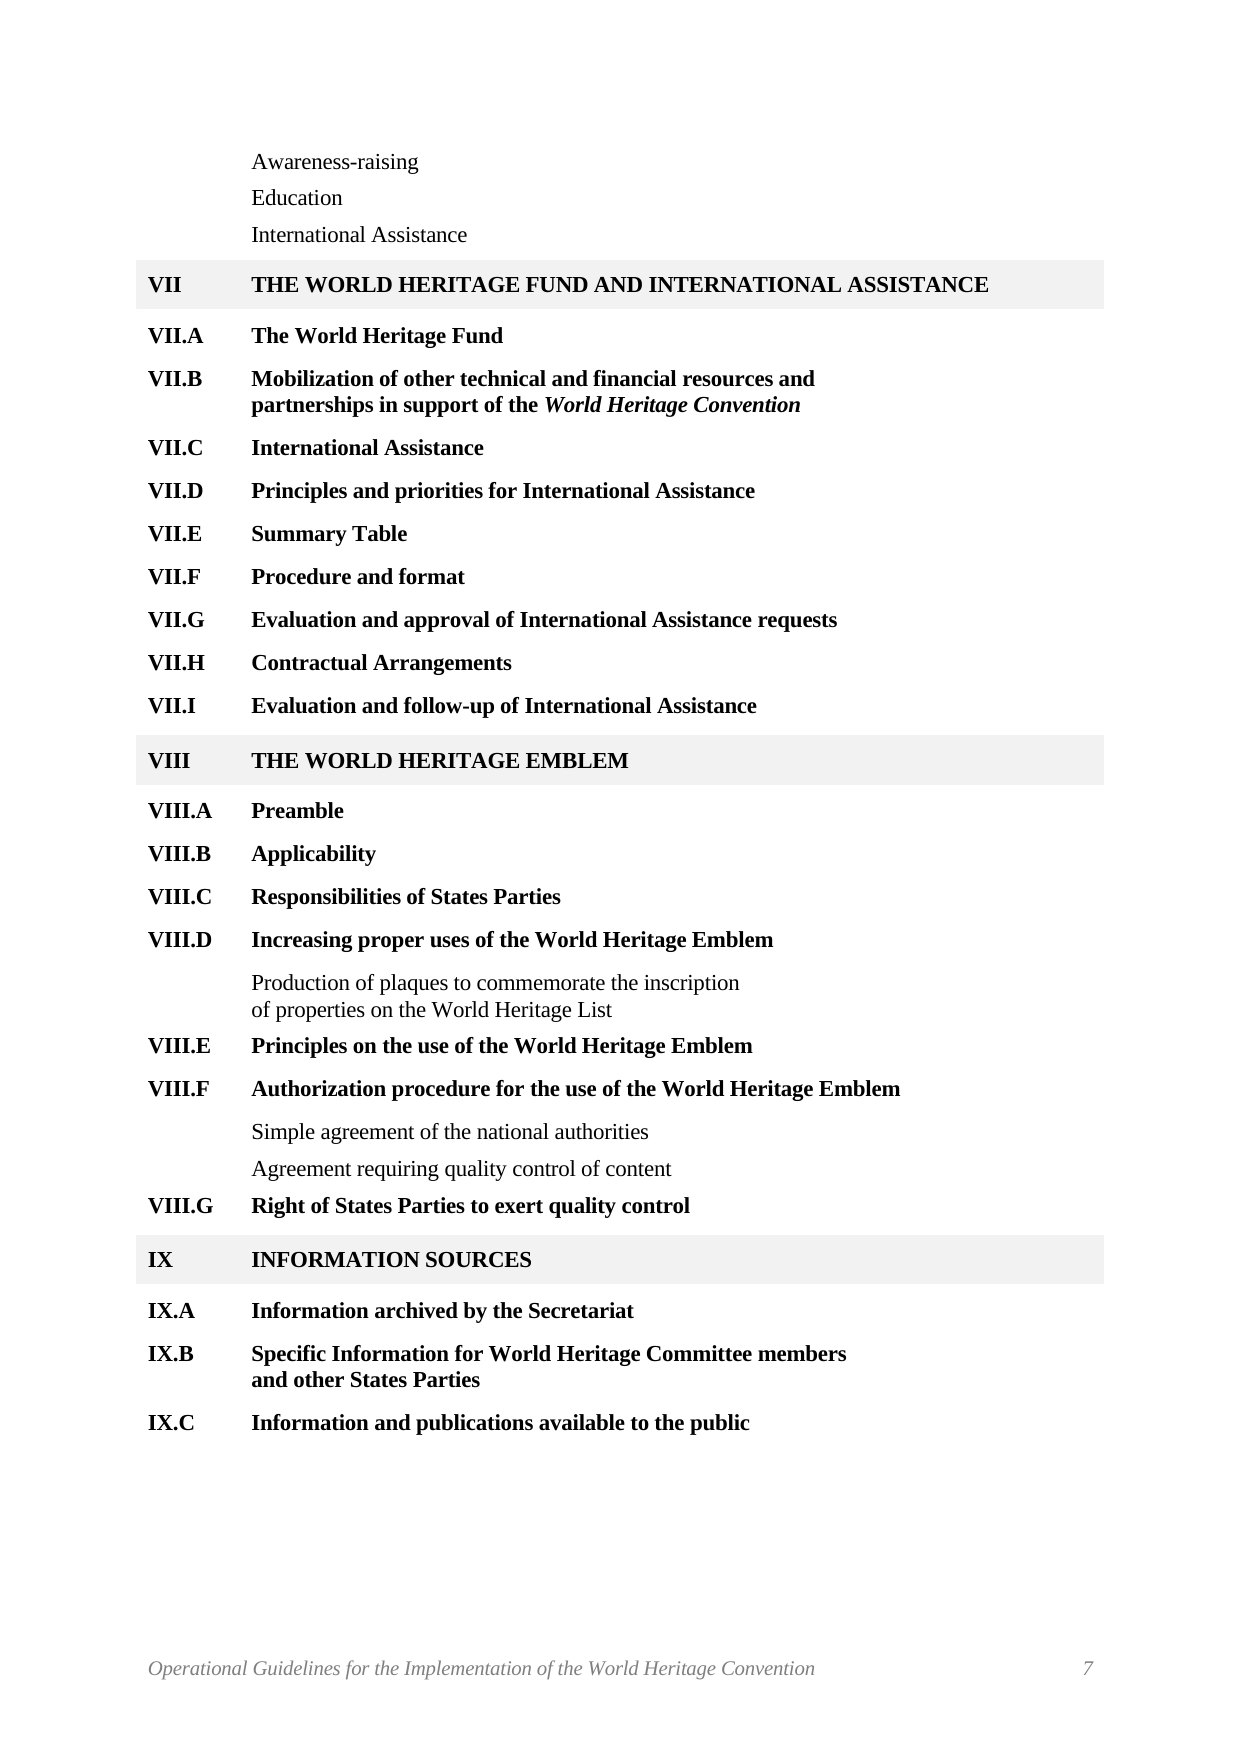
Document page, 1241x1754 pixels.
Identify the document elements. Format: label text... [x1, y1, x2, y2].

text VII.D Principles and priorities for International Assistance 236-240 [148, 477, 1092, 504]
text IX Information Sources [137, 1236, 1103, 1283]
text Education 219 [251, 184, 1092, 211]
text VII.E Summary Table 241 [148, 520, 1092, 547]
text VIII.E Principles on the use of the World Heritage Emblem 275 [148, 1032, 1092, 1059]
text IX.C Information and publications available to the public 288-290 [148, 1409, 1092, 1436]
text Awareness-raising 217-218 [251, 148, 1092, 174]
text VII The World Heritage Fund and International Assistance [137, 261, 1103, 308]
text VIII.C Responsibilities of States Parties 267 [148, 883, 1092, 909]
text Agreement requiring quality control of content 278 [251, 1155, 1092, 1182]
text VIII.A Preamble 258-265 [148, 797, 1092, 823]
text VIII.B Applicability 266 [148, 840, 1092, 867]
text VII.C International Assistance 233-235 [148, 434, 1092, 461]
text VII.F Procedure and format 242-246 [148, 563, 1092, 590]
text VIII.G Right of States Parties to exert quality control 279 [148, 1192, 1092, 1218]
text VII.B Mobilization of other technical and financial resources and partnerships in support of the World Heritage Convention 225-232 [148, 365, 1092, 418]
text VIII The World Heritage Emblem [137, 736, 1103, 784]
text IX.B Specific Information for World Heritage Committee members and other States Parties 285-287 [148, 1340, 1092, 1392]
text Production of plaques to commemorate the inscription of properties on the World Heritage List 269-274 [251, 969, 1092, 1022]
text International Assistance 220-222 [251, 221, 1092, 248]
text VII.A The World Heritage Fund 223-224 [148, 322, 1092, 348]
text VII.I Evaluation and follow-up of International Assistance 256-257 [148, 692, 1092, 719]
text VIII.D Increasing proper uses of the World Heritage Emblem 268-274 [148, 926, 1092, 953]
text VII.G Evaluation and approval of International Assistance requests 247-254 [148, 606, 1092, 633]
text Simple agreement of the national authorities 276-277 [251, 1118, 1092, 1145]
text VII.H Contractual Arrangements 255 [148, 649, 1092, 676]
text VIII.F Authorization procedure for the use of the World Heritage Emblem 276-278 [148, 1075, 1092, 1102]
text IX.A Information archived by the Secretariat 280-284 [148, 1297, 1092, 1323]
